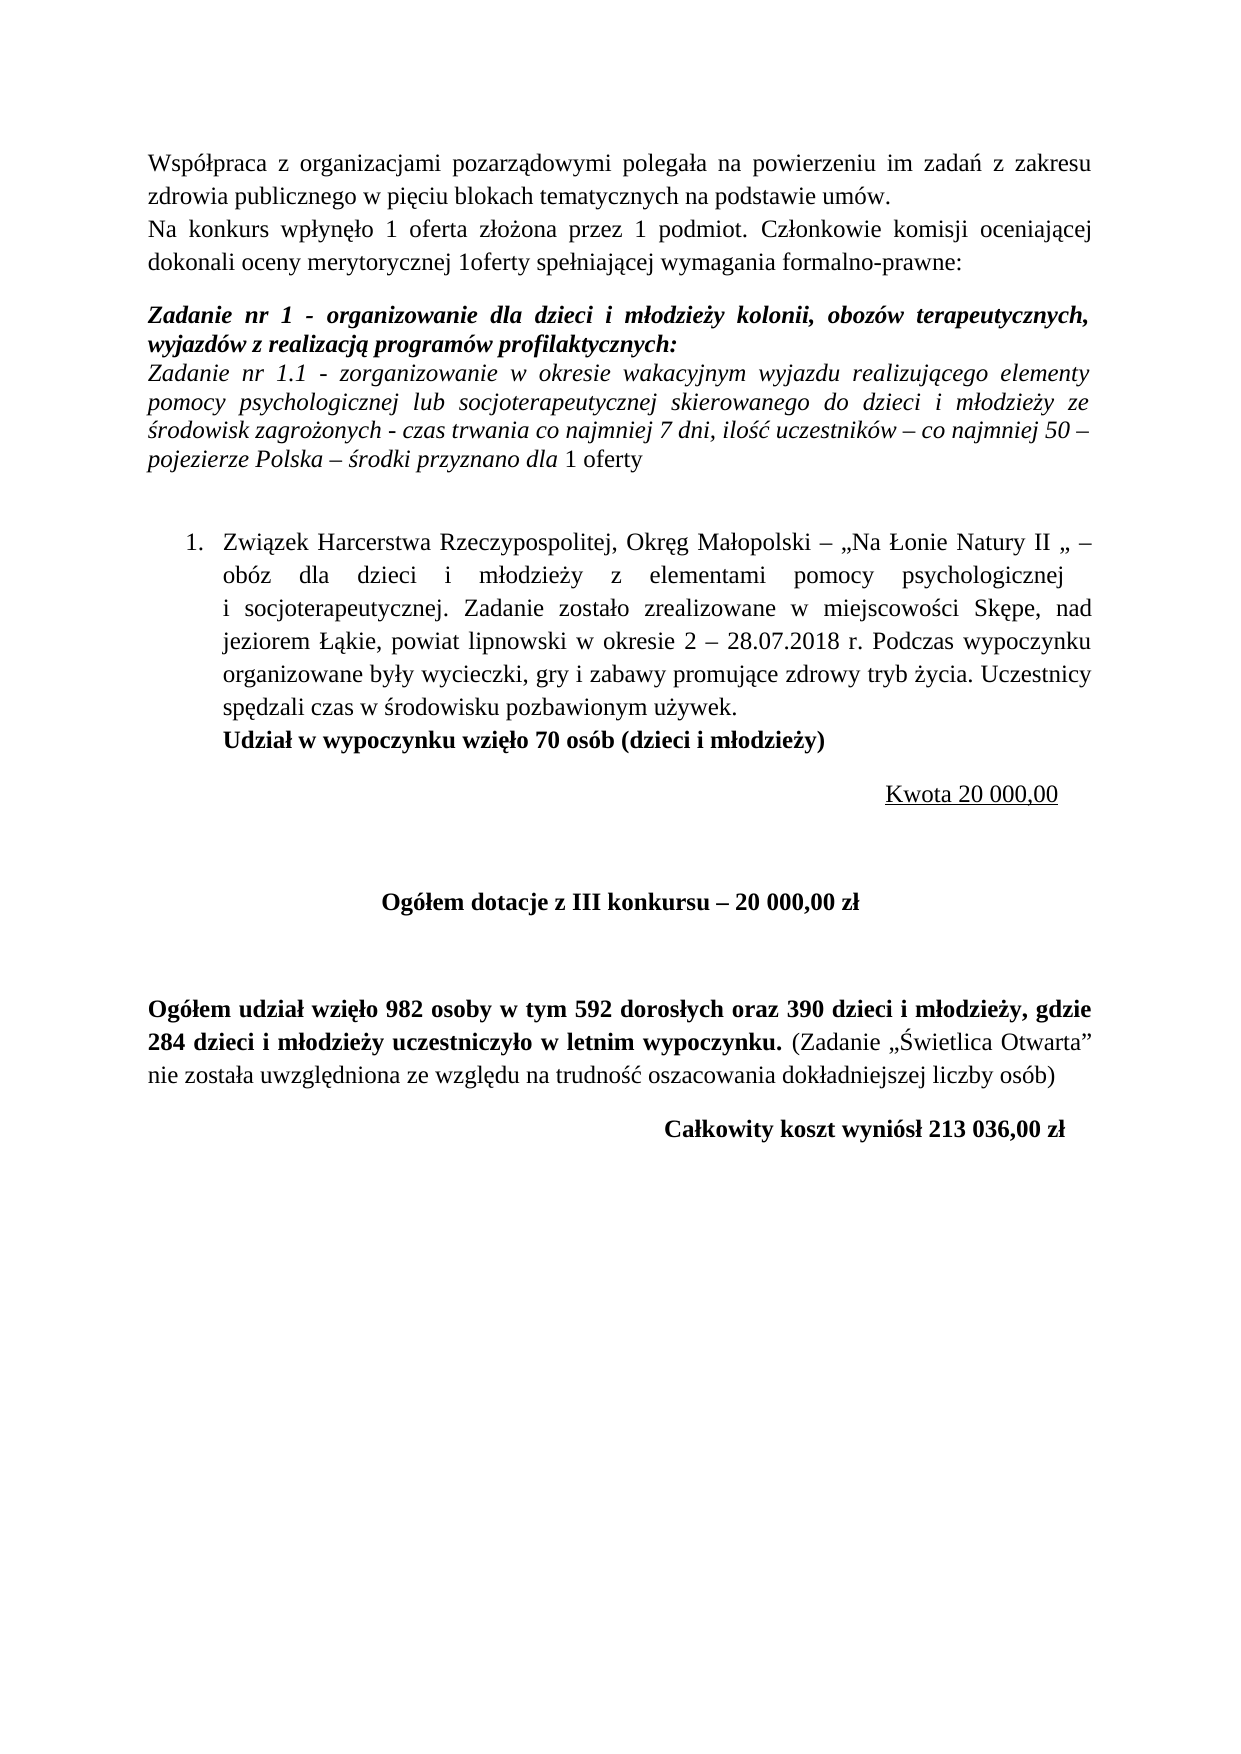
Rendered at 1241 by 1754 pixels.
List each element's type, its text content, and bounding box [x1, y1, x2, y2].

text Całkowity koszt wyniósł 213 036,00 zł [590, 1114, 1092, 1143]
text Zadanie nr 1 - organizowanie dla dzieci i młodzieży kolonii, obozów terapeutycznych, wyjazdów z realizacją programów profilaktycznych: [148, 301, 1092, 358]
list Związek Harcerstwa Rzeczypospolitej, Okręg Małopolski – „Na Łonie Natury II „ – obóz dla dzieci i młodzieży z elementami pomocy psychologicznej i socjoterapeutycznej. Zadanie zostało zrealizowane w miejscowości Skępe, nad jeziorem Łąkie, powiat lipnowski w okresie 2 – 28.07.2018 r. Podczas wypoczynku organizowane były wycieczki, gry i zabawy promujące zdrowy tryb życia. Uczestnicy spędzali czas w środowisku pozbawionym używek. [185, 527, 1092, 721]
text Ogółem dotacje z III konkursu – 20 000,00 zł [148, 887, 1092, 915]
text Współpraca z organizacjami pozarządowymi polegała na powierzeniu im zadań z zakresu zdrowia publicznego w pięciu blokach tematycznych na podstawie umów. [148, 148, 1092, 209]
text Na konkurs wpłynęło 1 oferta złożona przez 1 podmiot. Członkowie komisji oceniającej dokonali oceny merytorycznej 1oferty spełniającej wymagania formalno-prawne: [148, 214, 1092, 276]
text Kwota 20 000,00 [849, 779, 1092, 808]
list Udział w wypoczynku wzięło 70 osób (dzieci i młodzieży) [223, 725, 1092, 754]
text Zadanie nr 1.1 - zorganizowanie w okresie wakacyjnym wyjazdu realizującego elementy pomocy psychologicznej lub socjoterapeutycznej skierowanego do dzieci i młodzieży ze środowisk zagrożonych - czas trwania co najmniej 7 dni, ilość uczestników – co najmniej 50 – pojezierze Polska – środki przyznano dla 1 oferty [148, 358, 1092, 473]
text Ogółem udział wzięło 982 osoby w tym 592 dorosłych oraz 390 dzieci i młodzieży, gdzie 284 dzieci i młodzieży uczestniczyło w letnim wypoczynku. (Zadanie „Świetlica Otwarta” nie została uwzględniona ze względu na trudność oszacowania dokładniejszej liczby osób) [148, 994, 1092, 1089]
